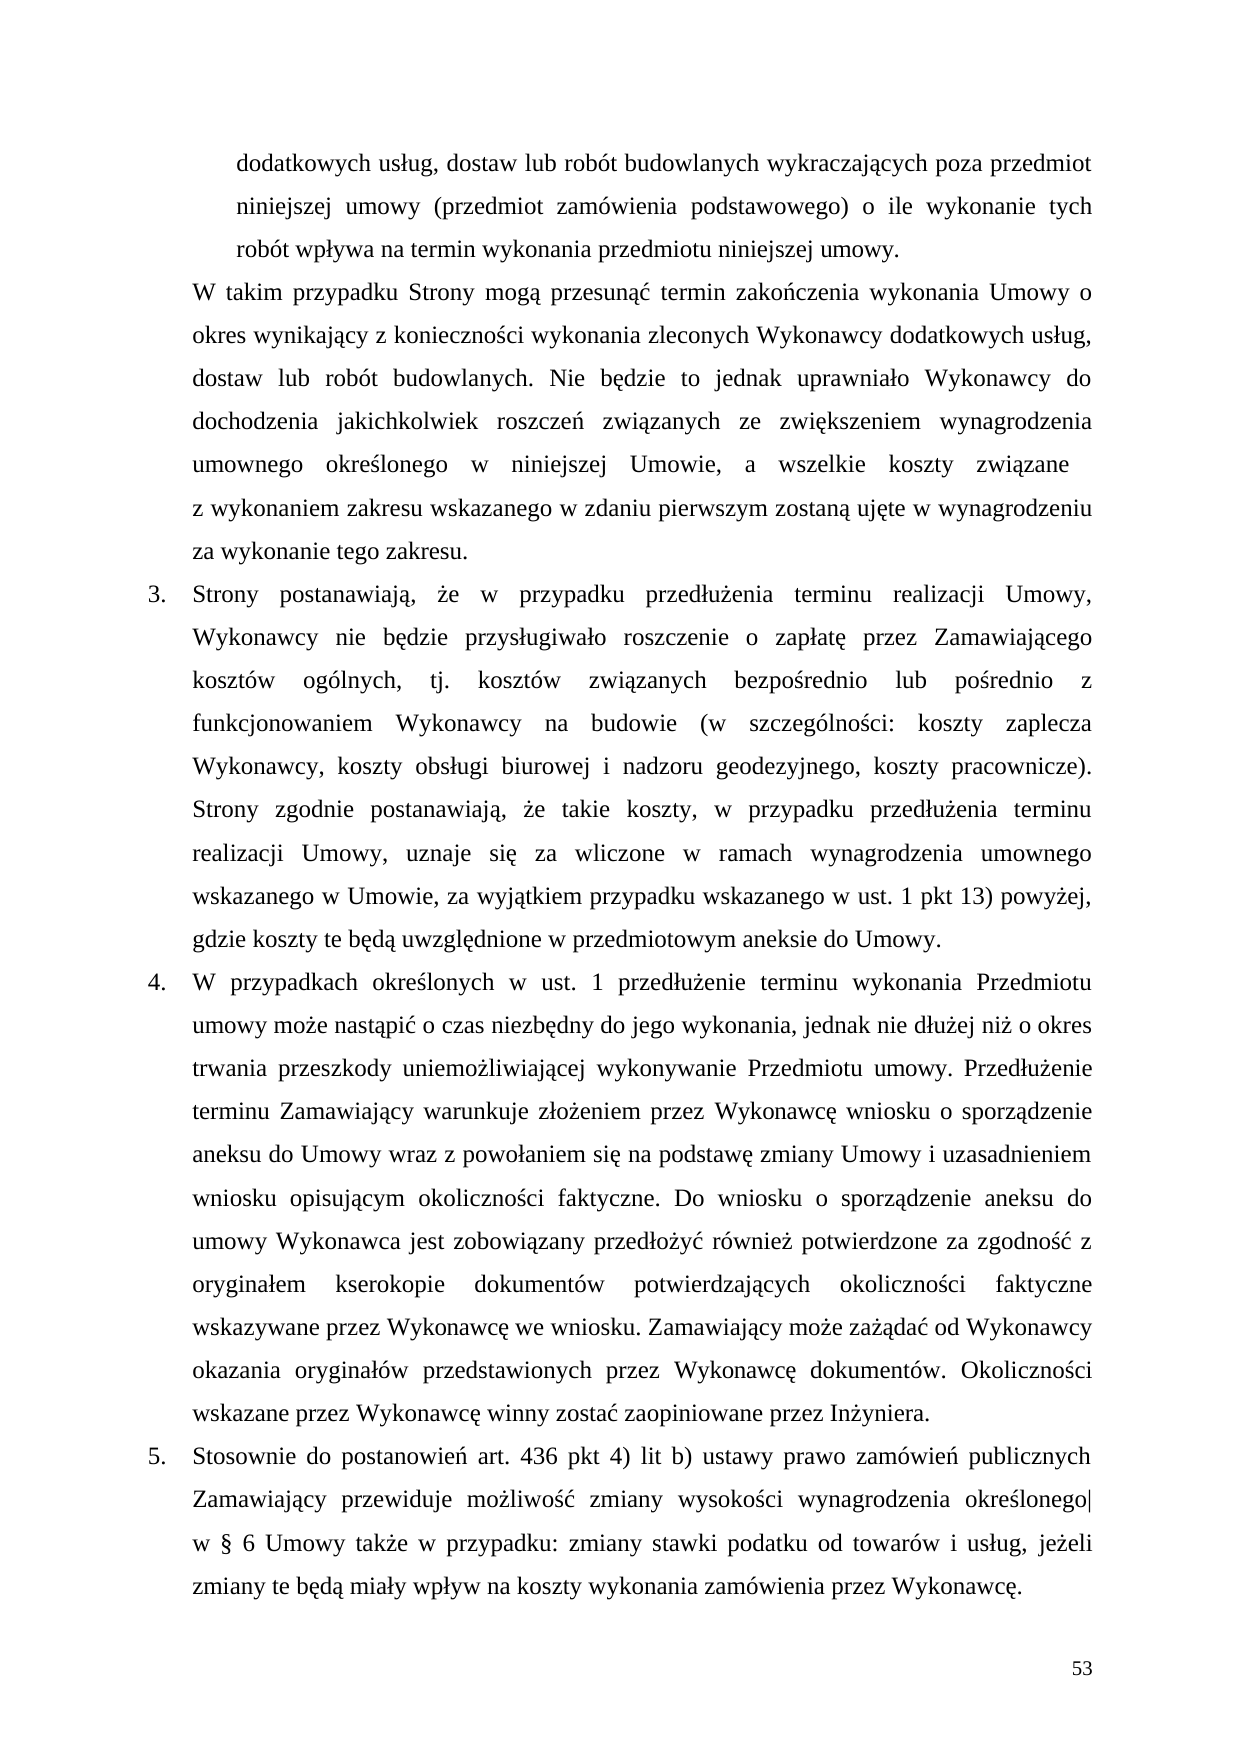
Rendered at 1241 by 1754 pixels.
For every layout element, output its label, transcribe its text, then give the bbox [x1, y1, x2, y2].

list W przypadkach określonych w ust. 1 przedłużenie terminu wykonania Przedmiotu umowy może nastąpić o czas niezbędny do jego wykonania, jednak nie dłużej niż o okres trwania przeszkody uniemożliwiającej wykonywanie Przedmiotu umowy. Przedłużenie terminu Zamawiający warunkuje złożeniem przez Wykonawcę wniosku o sporządzenie aneksu do Umowy wraz z powołaniem się na podstawę zmiany Umowy i uzasadnieniem wniosku opisującym okoliczności faktyczne. Do wniosku o sporządzenie aneksu do umowy Wykonawca jest zobowiązany przedłożyć również potwierdzone za zgodność z oryginałem kserokopie dokumentów potwierdzających okoliczności faktyczne wskazywane przez Wykonawcę we wniosku. Zamawiający może zażądać od Wykonawcy okazania oryginałów przedstawionych przez Wykonawcę dokumentów. Okoliczności wskazane przez Wykonawcę winny zostać zaopiniowane przez Inżyniera. [148, 967, 1093, 1427]
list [192, 148, 1093, 263]
list Stosownie do postanowień art. 436 pkt 4) lit b) ustawy prawo zamówień publicznych Zamawiający przewiduje możliwość zmiany wysokości wynagrodzenia określonego| w § 6 Umowy także w przypadku: zmiany stawki podatku od towarów i usług, jeżeli zmiany te będą miały wpływ na koszty wykonania zamówienia przez Wykonawcę. [148, 1441, 1093, 1599]
list Strony postanawiają, że w przypadku przedłużenia terminu realizacji Umowy, Wykonawcy nie będzie przysługiwało roszczenie o zapłatę przez Zamawiającego kosztów ogólnych, tj. kosztów związanych bezpośrednio lub pośrednio z funkcjonowaniem Wykonawcy na budowie (w szczególności: koszty zaplecza Wykonawcy, koszty obsługi biurowej i nadzoru geodezyjnego, koszty pracownicze). Strony zgodnie postanawiają, że takie koszty, w przypadku przedłużenia terminu realizacji Umowy, uznaje się za wliczone w ramach wynagrodzenia umownego wskazanego w Umowie, za wyjątkiem przypadku wskazanego w ust. 1 pkt 13) powyżej, gdzie koszty te będą uwzględnione w przedmiotowym aneksie do Umowy. [148, 579, 1093, 953]
text W takim przypadku Strony mogą przesunąć termin zakończenia wykonania Umowy o okres wynikający z konieczności wykonania zleconych Wykonawcy dodatkowych usług, dostaw lub robót budowlanych. Nie będzie to jednak uprawniało Wykonawcy do dochodzenia jakichkolwiek roszczeń związanych ze zwiększeniem wynagrodzenia umownego określonego w niniejszej Umowie, a wszelkie koszty związane z wykonaniem zakresu wskazanego w zdaniu pierwszym zostaną ujęte w wynagrodzeniu za wykonanie tego zakresu. [192, 277, 1093, 564]
